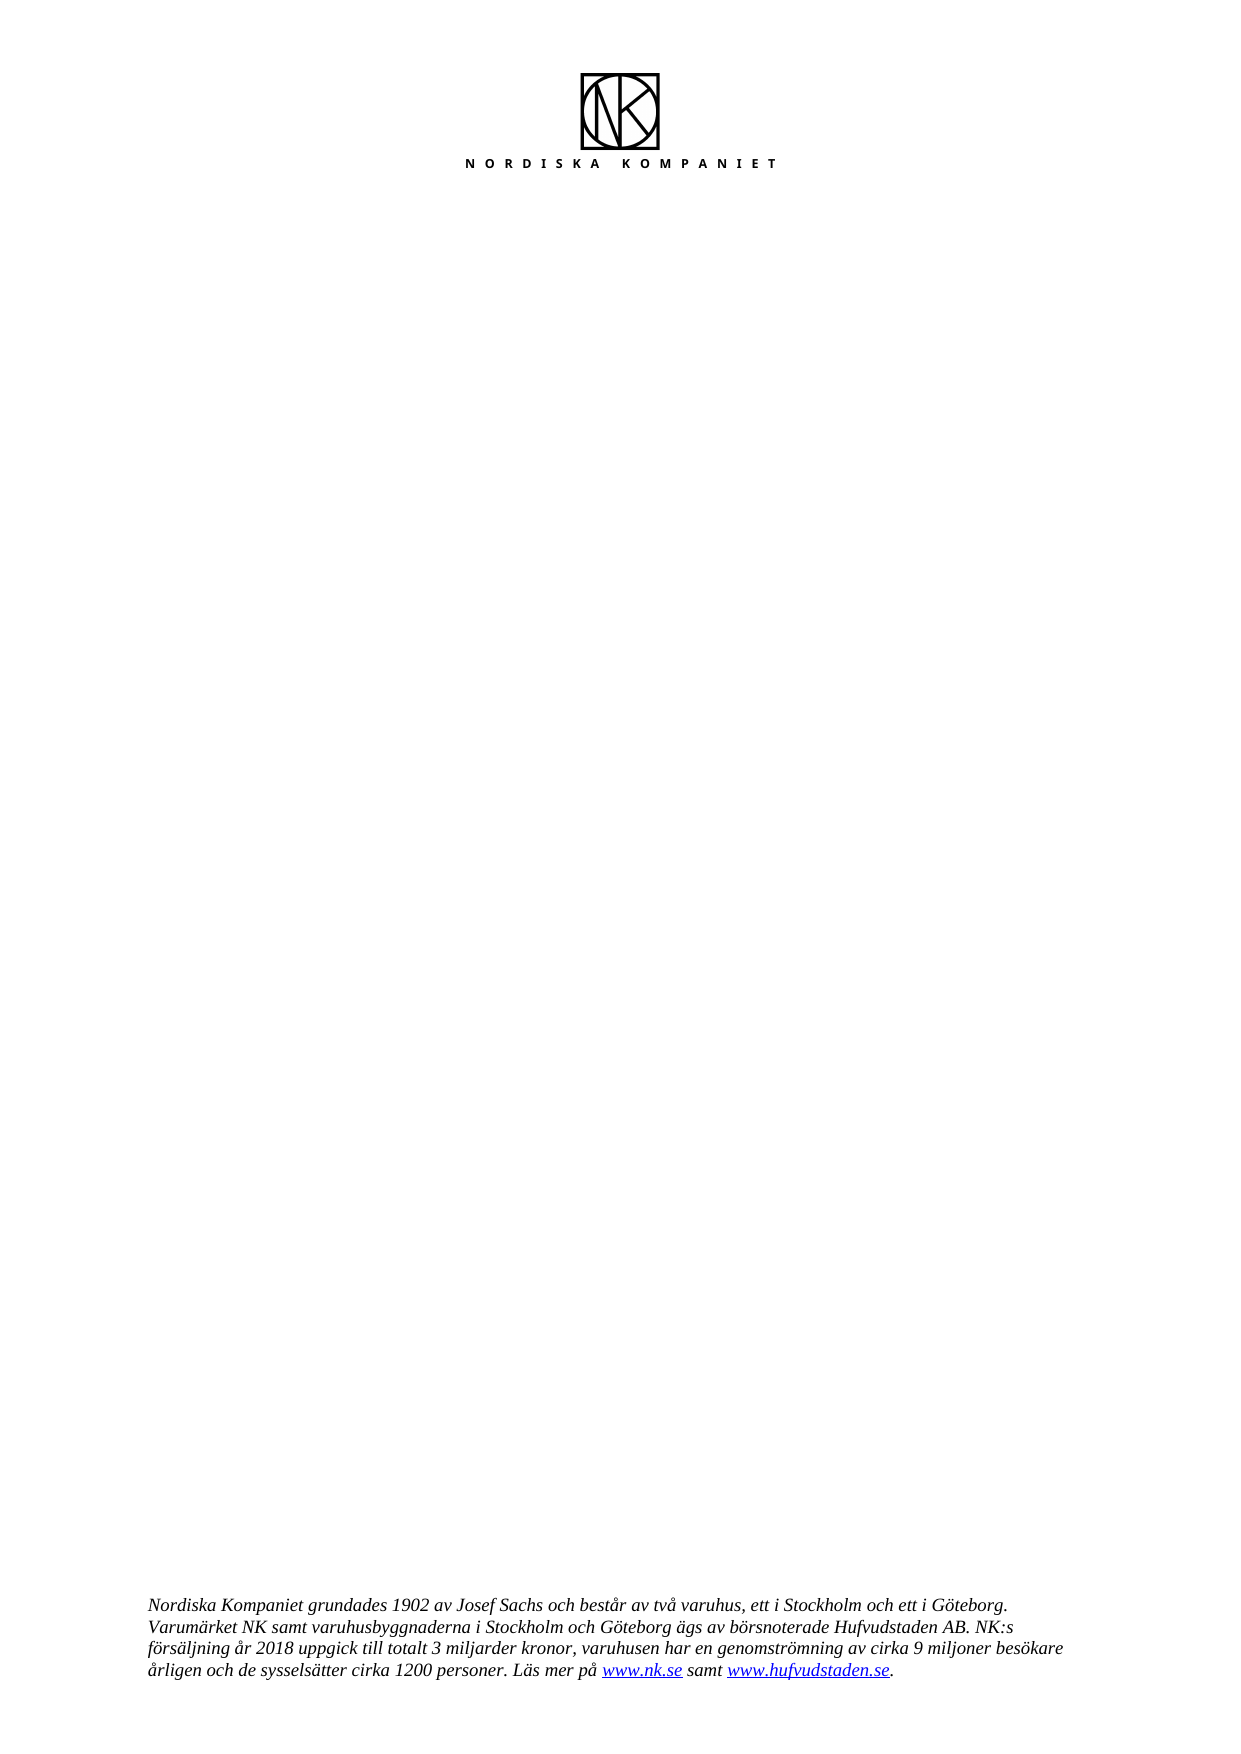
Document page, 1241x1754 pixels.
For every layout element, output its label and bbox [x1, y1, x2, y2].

picture [580, 73, 661, 156]
